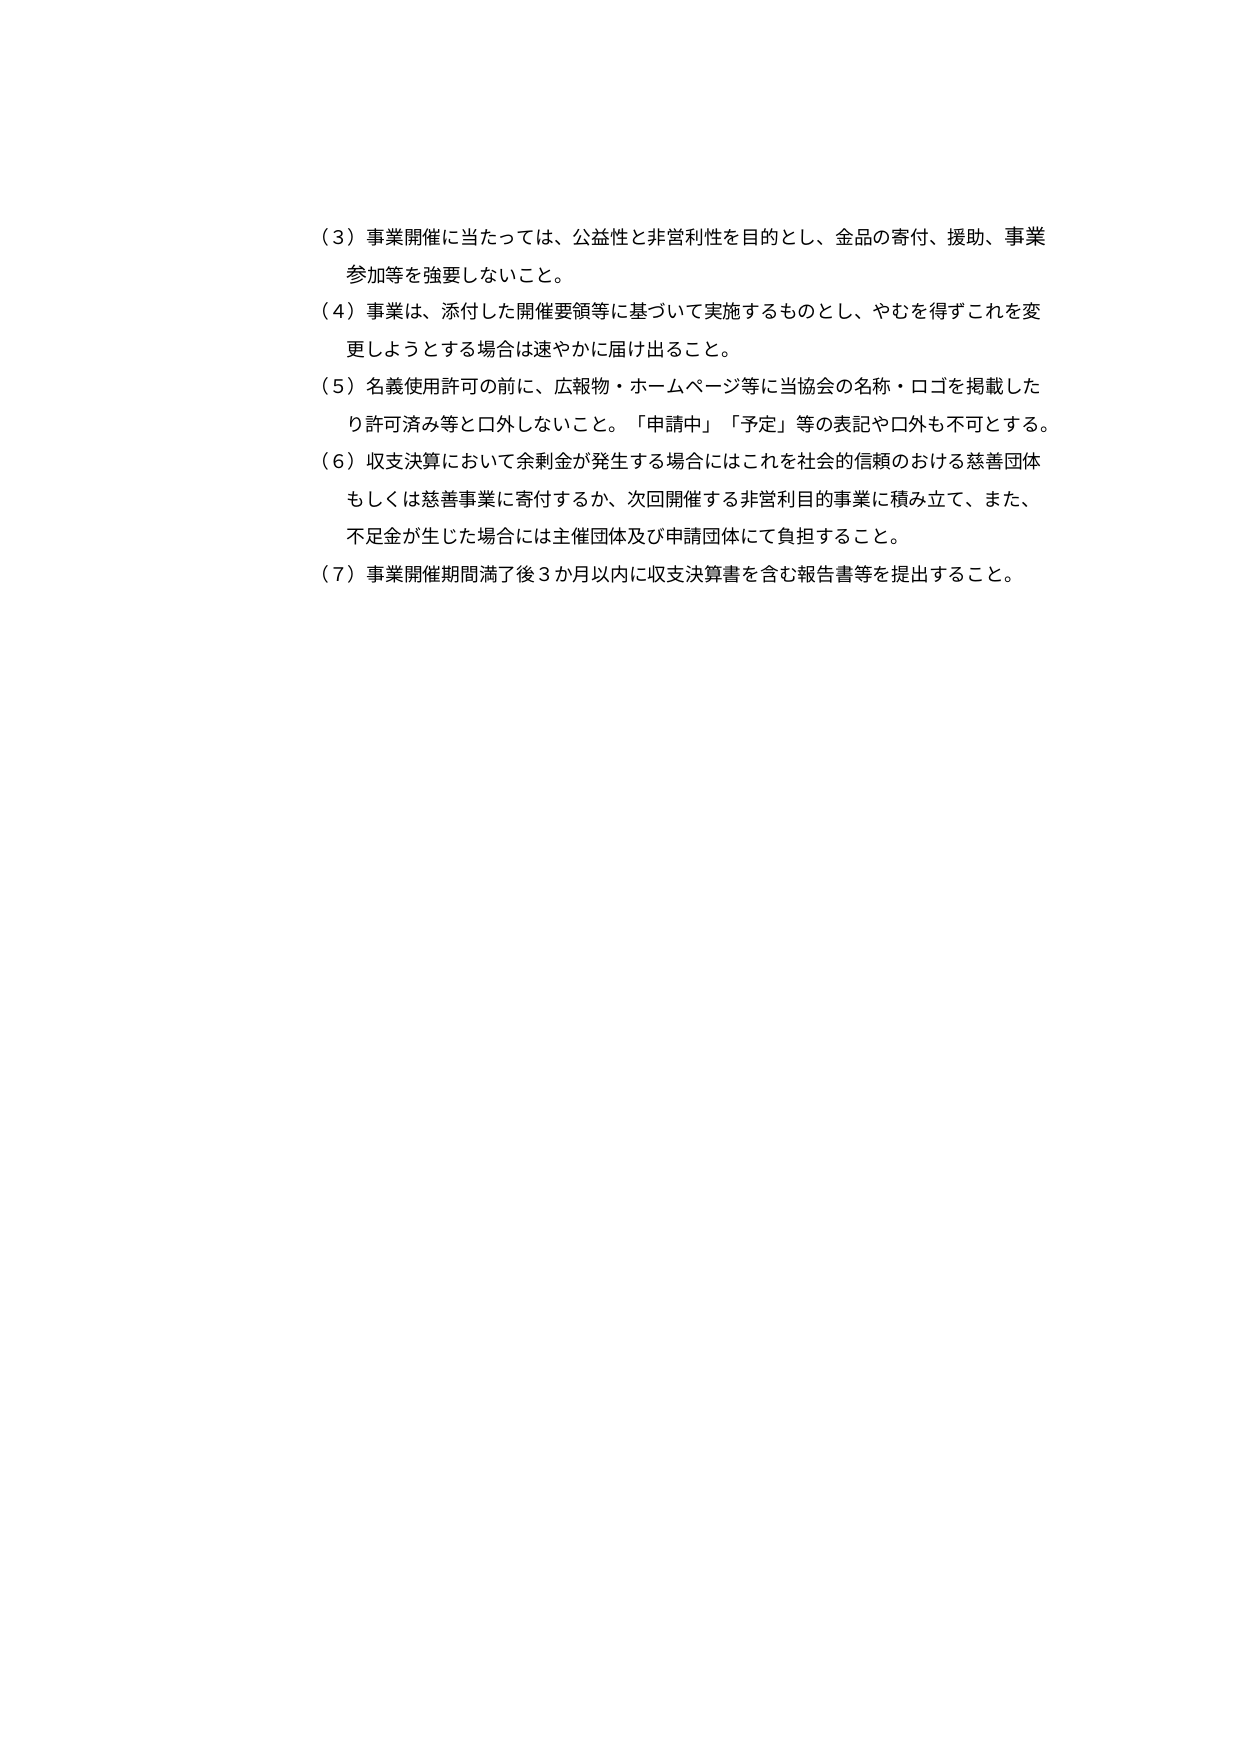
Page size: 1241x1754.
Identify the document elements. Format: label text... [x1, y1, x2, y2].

text （７）事業開催期間満了後３か月以内に収支決算書を含む報告書等を提出すること。 [310, 554, 1046, 592]
text （３）事業開催に当たっては、公益性と非営利性を目的とし、金品の寄付、援助、事業参加等を強要しないこと。 [310, 217, 1046, 292]
text （４）事業は、添付した開催要領等に基づいて実施するものとし、やむを得ずこれを変更しようとする場合は速やかに届け出ること。 [310, 292, 1046, 367]
text （６）収支決算において余剰金が発生する場合にはこれを社会的信頼のおける慈善団体もしくは慈善事業に寄付するか、次回開催する非営利目的事業に積み立て、また、不足金が生じた場合には主催団体及び申請団体にて負担すること。 [310, 442, 1046, 554]
text （５）名義使用許可の前に、広報物・ホームページ等に当協会の名称・ロゴを掲載したり許可済み等と口外しないこと。「申請中」「予定」等の表記や口外も不可とする。 [310, 367, 1046, 442]
